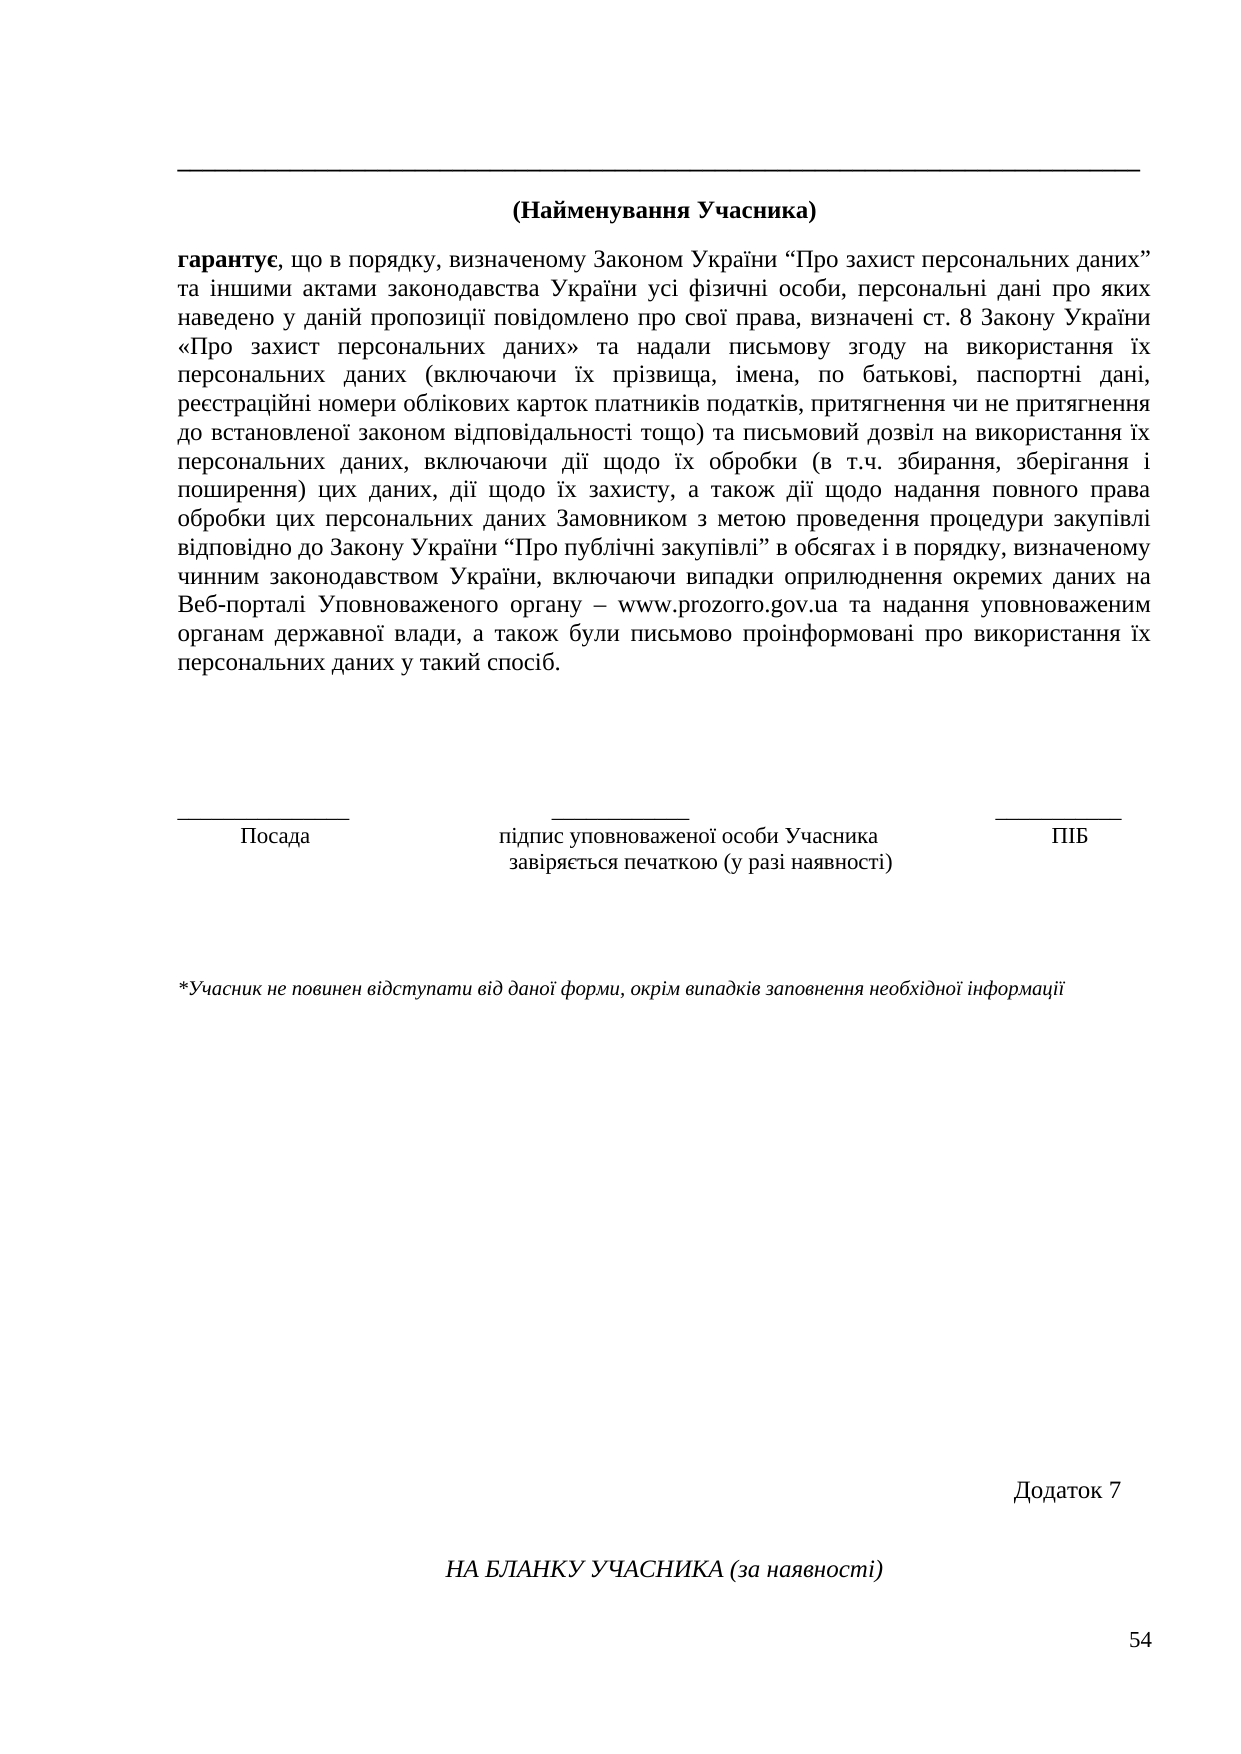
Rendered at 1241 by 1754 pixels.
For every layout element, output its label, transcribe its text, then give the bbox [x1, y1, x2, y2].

text гарантує, що в порядку, визначеному Законом України “Про захист персональних даних” та іншими актами законодавства України усі фізичні особи, персональні дані про яких наведено у даній пропозиції повідомлено про свої права, визначені ст. 8 Закону України «Про захист персональних даних» та надали письмову згоду на використання їх персональних даних (включаючи їх прізвища, імена, по батькові, паспортні дані, реєстраційні номери облікових карток платників податків, притягнення чи не притягнення до встановленої законом відповідальності тощо) та письмовий дозвіл на використання їх персональних даних, включаючи дії щодо їх обробки (в т.ч. збирання, зберігання і поширення) цих даних, дії щодо їх захисту, а також дії щодо надання повного права обробки цих персональних даних Замовником з метою проведення процедури закупівлі відповідно до Закону України “Про публічні закупівлі” в обсягах і в порядку, визначеному чинним законодавством України, включаючи випадки оприлюднення окремих даних на Веб-порталі Уповноваженого органу – www.prozorro.gov.ua та надання уповноваженим органам державної влади, а також були письмово проінформовані про використання їх персональних даних у такий спосіб. [177, 244, 1152, 676]
text *Учасник не повинен відступати від даної форми, окрім випадків заповнення необхідної інформації [177, 975, 1152, 999]
text _______________ ____________ ___________ [177, 796, 1152, 822]
text завіряється печаткою (у разі наявності) [177, 848, 1152, 875]
text Посада підпис уповноваженої особи Учасника ПІБ [177, 822, 1152, 848]
text НА БЛАНКУ УЧАСНИКА (за наявності) [177, 1554, 1152, 1583]
text _____________________________________________________________________________ [177, 145, 1152, 174]
text Додаток 7 [988, 1476, 1152, 1504]
text (Найменування Учасника) [177, 195, 1152, 224]
